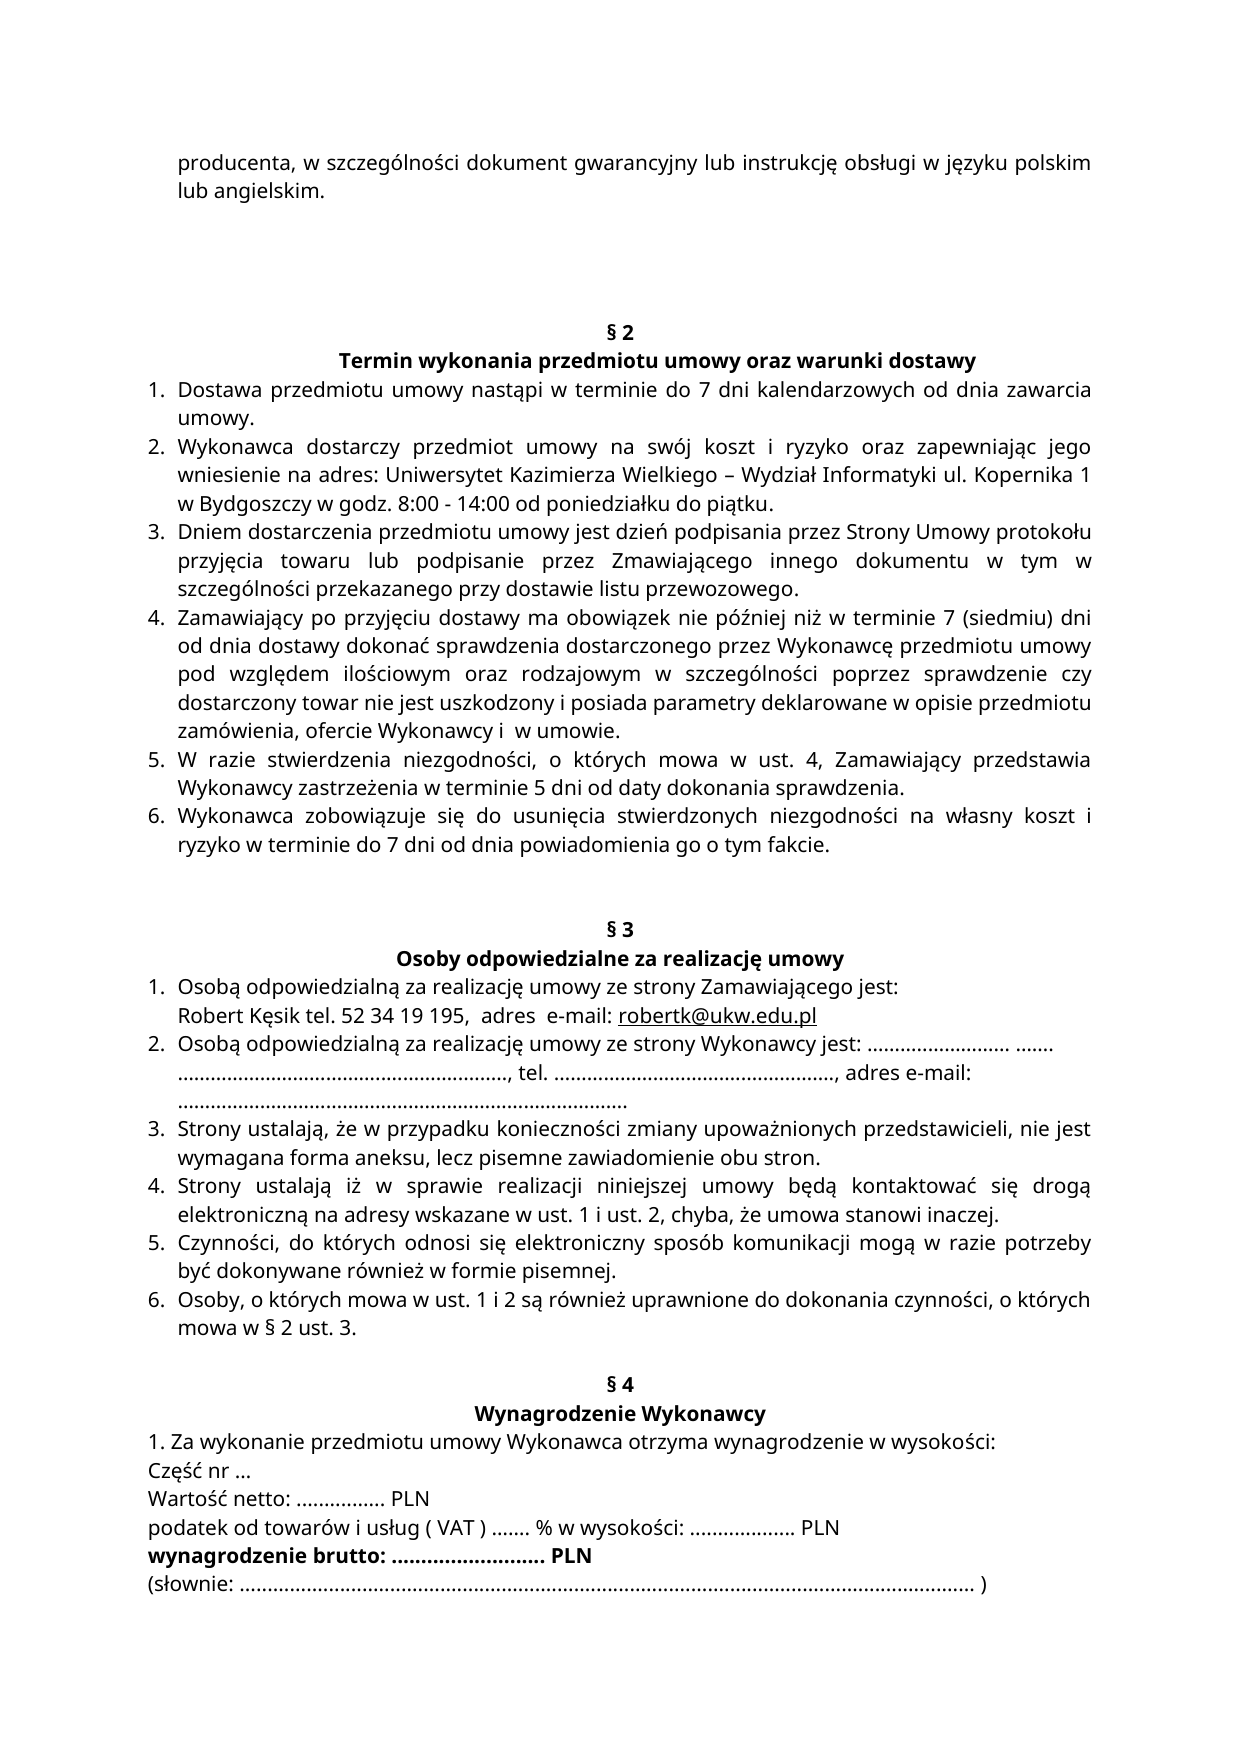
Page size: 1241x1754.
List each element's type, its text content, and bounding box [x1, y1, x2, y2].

text § 3 [148, 915, 1093, 944]
text § 2 [148, 318, 1093, 347]
list Osoby, o których mowa w ust. 1 i 2 są również uprawnione do dokonania czynności, o których mowa w § 2 ust. 3. [148, 1285, 1093, 1342]
list Czynności, do których odnosi się elektroniczny sposób komunikacji mogą w razie potrzeby być dokonywane również w formie pisemnej. [148, 1228, 1093, 1285]
text Część nr … [148, 1456, 1093, 1484]
text podatek od towarów i usług ( VAT ) ……. % w wysokości: ................... PLN [148, 1513, 1093, 1541]
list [148, 148, 1093, 204]
text Osoby odpowiedzialne za realizację umowy [148, 944, 1093, 972]
text 1. Za wykonanie przedmiotu umowy Wykonawca otrzyma wynagrodzenie w wysokości: [148, 1427, 1093, 1456]
list Zamawiający po przyjęciu dostawy ma obowiązek nie później niż w terminie 7 (siedmiu) dni od dnia dostawy dokonać sprawdzenia dostarczonego przez Wykonawcę przedmiotu umowy pod względem ilościowym oraz rodzajowym w szczególności poprzez sprawdzenie czy dostarczony towar nie jest uszkodzony i posiada parametry deklarowane w opisie przedmiotu zamówienia, ofercie Wykonawcy i w umowie. [148, 603, 1093, 745]
list Dniem dostarczenia przedmiotu umowy jest dzień podpisania przez Strony Umowy protokołu przyjęcia towaru lub podpisanie przez Zmawiającego innego dokumentu w tym w szczególności przekazanego przy dostawie listu przewozowego. [148, 517, 1093, 603]
list Robert Kęsik tel. 52 34 19 195, adres e-mail: robertk@ukw.edu.pl [177, 1001, 1093, 1029]
list Termin wykonania przedmiotu umowy oraz warunki dostawy [223, 347, 1093, 375]
list Osobą odpowiedzialną za realizację umowy ze strony Zamawiającego jest: [148, 972, 1093, 1001]
list Wykonawca dostarczy przedmiot umowy na swój koszt i ryzyko oraz zapewniając jego wniesienie na adres: Uniwersytet Kazimierza Wielkiego – Wydział Informatyki ul. Kopernika 1 w Bydgoszczy w godz. 8:00 - 14:00 od poniedziałku do piątku. [148, 432, 1093, 517]
text Wartość netto: ................ PLN [148, 1484, 1093, 1513]
text wynagrodzenie brutto: .......................... PLN [148, 1541, 1093, 1569]
text § 4 [148, 1370, 1093, 1399]
list Strony ustalają, że w przypadku konieczności zmiany upoważnionych przedstawicieli, nie jest wymagana forma aneksu, lecz pisemne zawiadomienie obu stron. [148, 1114, 1093, 1171]
list Dostawa przedmiotu umowy nastąpi w terminie do 7 dni kalendarzowych od dnia zawarcia umowy. [148, 375, 1093, 432]
list Osobą odpowiedzialną za realizację umowy ze strony Wykonawcy jest: ………..…………… …….………………………………..…………..…..…, tel. ……………………………..……………., adres e-mail: ………………………………………………………………………. [148, 1029, 1093, 1114]
text (słownie: .................................................................................................................................... ) [148, 1569, 1093, 1598]
text Wynagrodzenie Wykonawcy [148, 1399, 1093, 1427]
list Wykonawca zobowiązuje się do usunięcia stwierdzonych niezgodności na własny koszt i ryzyko w terminie do 7 dni od dnia powiadomienia go o tym fakcie. [148, 802, 1093, 858]
list W razie stwierdzenia niezgodności, o których mowa w ust. 4, Zamawiający przedstawia Wykonawcy zastrzeżenia w terminie 5 dni od daty dokonania sprawdzenia. [148, 745, 1093, 802]
list Strony ustalają iż w sprawie realizacji niniejszej umowy będą kontaktować się drogą elektroniczną na adresy wskazane w ust. 1 i ust. 2, chyba, że umowa stanowi inaczej. [148, 1171, 1093, 1228]
